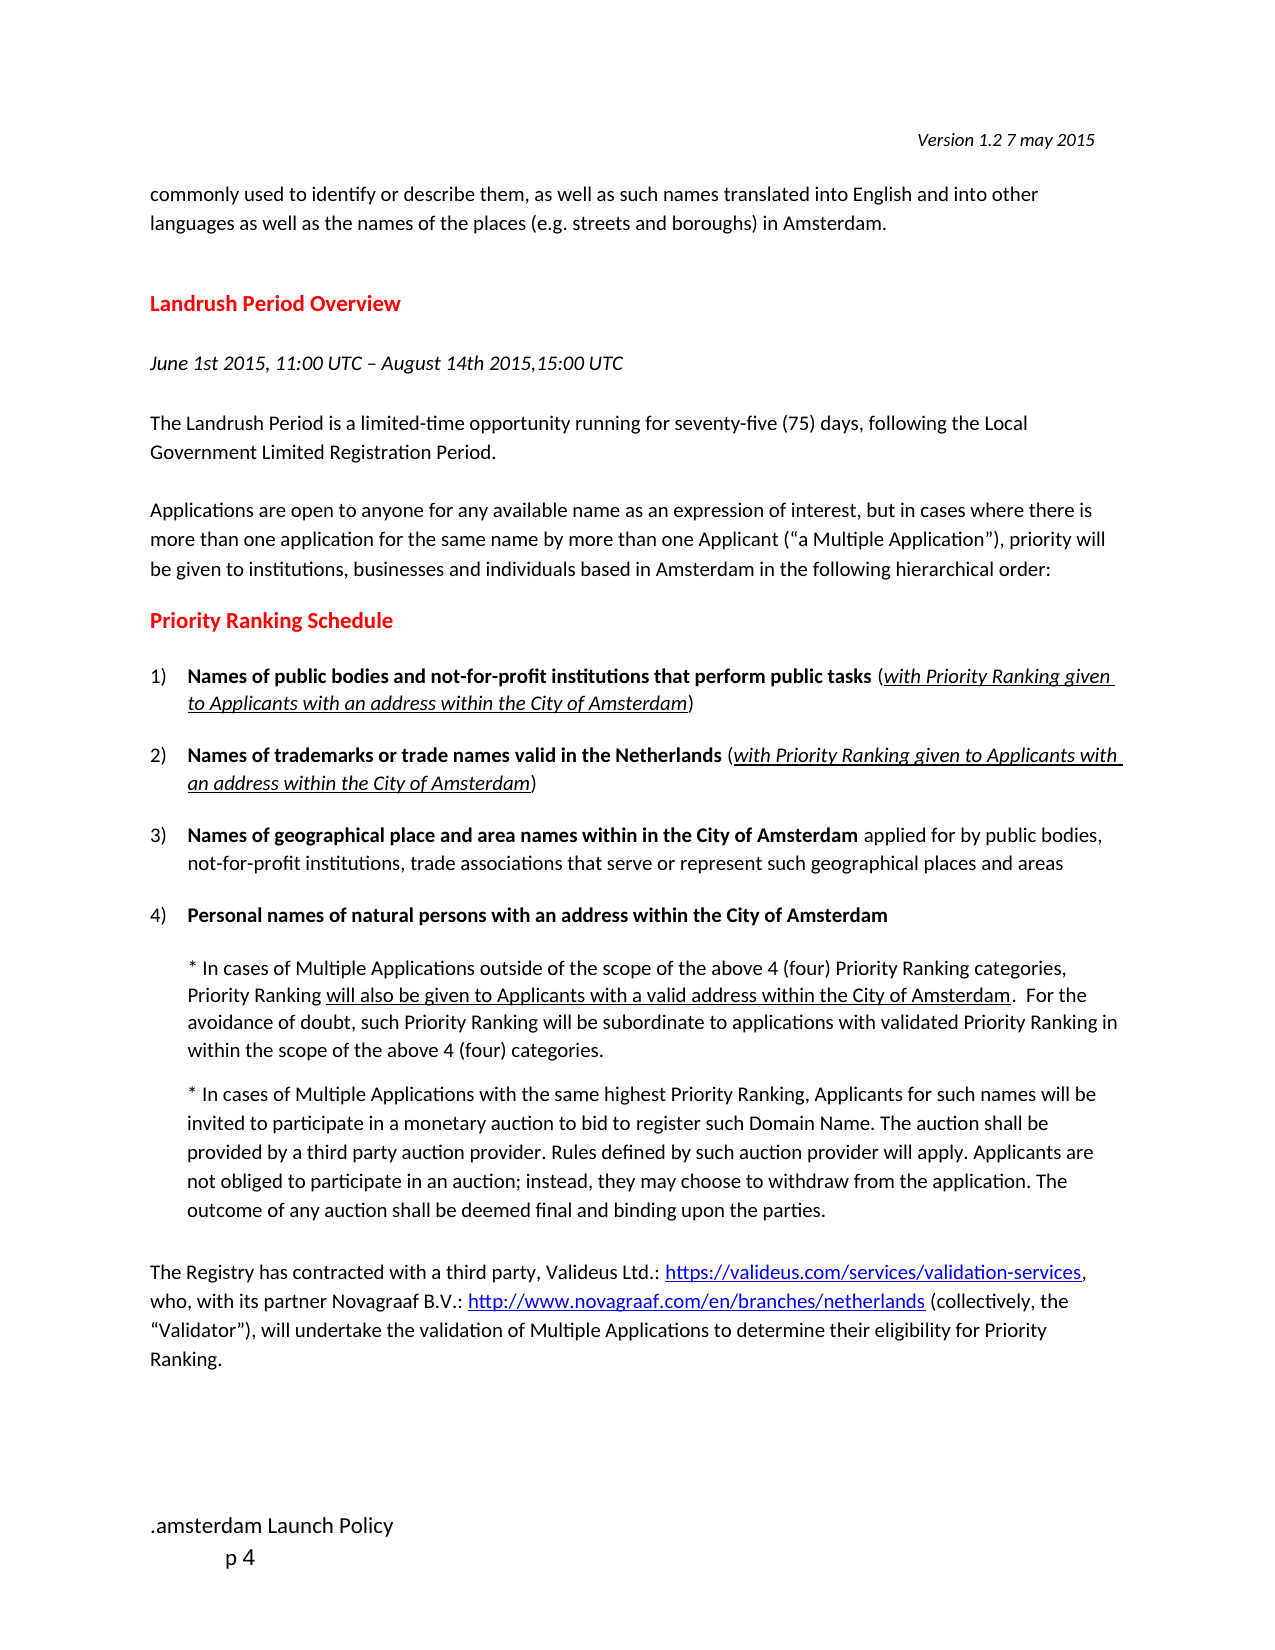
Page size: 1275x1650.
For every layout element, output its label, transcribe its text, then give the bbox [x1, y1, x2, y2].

text Applications are open to anyone for any available name as an expression of interest, but in cases where there is more than one application for the same name by more than one Applicant (“a Multiple Application”), priority will be given to institutions, businesses and individuals based in Amsterdam in the following hierarchical order: [150, 497, 1125, 581]
text The Registry has contracted with a third party, Valideus Ltd.: https://valideus.com/services/validation-services, who, with its partner Novagraaf B.V.: http://www.novagraaf.com/en/branches/netherlands (collectively, the “Validator”), will undertake the validation of Multiple Applications to determine their eligibility for Priority Ranking. [150, 1259, 1125, 1372]
text The Landrush Period is a limited-time opportunity running for seventy-five (75) days, following the Local Government Limited Registration Period. [150, 410, 1125, 464]
list Personal names of natural persons with an address within the City of Amsterdam [150, 902, 1125, 928]
subtitle Landrush Period Overview [150, 289, 1125, 317]
list Names of trademarks or trade names valid in the Netherlands (with Priority Ranking given to Applicants with an address within the City of Amsterdam) [150, 743, 1125, 796]
list Names of geographical place and area names within in the City of Amsterdam applied for by public bodies, not-for-profit institutions, trade associations that serve or represent such geographical places and areas [150, 822, 1125, 875]
text June 1st 2015, 11:00 UTC – August 14th 2015,15:00 UTC [150, 351, 1125, 376]
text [150, 181, 1125, 235]
text Priority Ranking Schedule [150, 606, 1125, 634]
text * In cases of Multiple Applications with the same highest Priority Ranking, Applicants for such names will be invited to participate in a monetary auction to bid to register such Domain Name. The auction shall be provided by a third party auction provider. Rules defined by such auction provider will apply. Applicants are not obliged to participate in an auction; instead, they may choose to withdraw from the application. The outcome of any auction shall be deemed final and binding upon the parties. [187, 1081, 1125, 1223]
text * In cases of Multiple Applications outside of the scope of the above 4 (four) Priority Ranking categories, Priority Ranking will also be given to Applicants with a valid address within the City of Amsterdam. For the avoidance of doubt, such Priority Ranking will be subordinate to applications with validated Priority Ranking in within the scope of the above 4 (four) categories. [187, 955, 1125, 1062]
list Names of public bodies and not-for-profit institutions that perform public tasks (with Priority Ranking given to Applicants with an address within the City of Amsterdam) [150, 663, 1125, 716]
